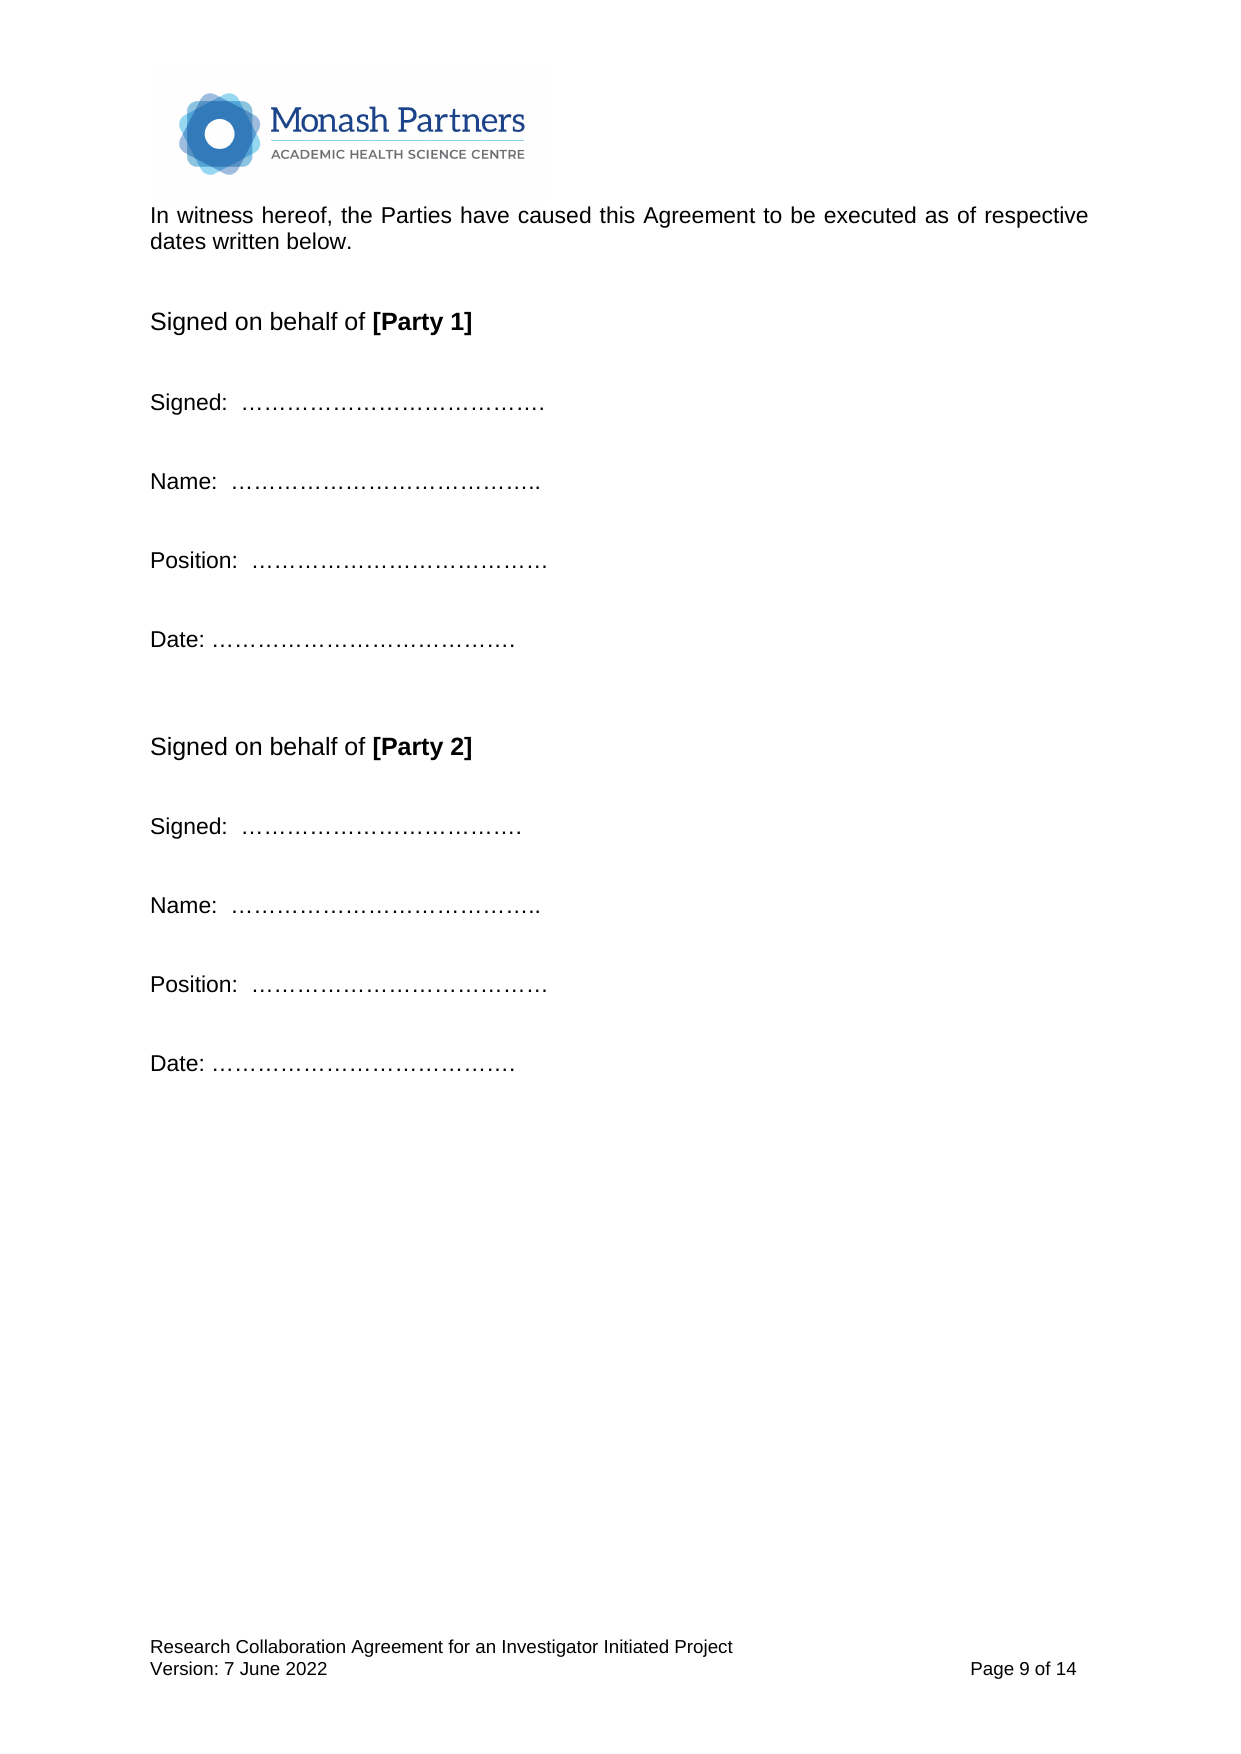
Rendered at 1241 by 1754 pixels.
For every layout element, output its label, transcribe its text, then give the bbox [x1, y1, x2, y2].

text In witness hereof, the Parties have caused this Agreement to be executed as of respective dates written below. [150, 202, 1090, 255]
text Date: …………………………………. [150, 626, 1090, 652]
text Signed: …………………………………. [150, 389, 1090, 415]
text Signed on behalf of [Party 1] [150, 307, 1090, 336]
text Name: ………………………………….. [150, 468, 1090, 494]
text Position: ………………………………… [150, 971, 1090, 997]
text Signed: ………………………………. [150, 813, 1090, 839]
text Signed on behalf of [Party 2] [150, 731, 1090, 760]
text Position: ………………………………… [150, 547, 1090, 573]
text Date: …………………………………. [150, 1050, 1090, 1076]
picture [155, 70, 549, 202]
text Name: ………………………………….. [150, 892, 1090, 918]
